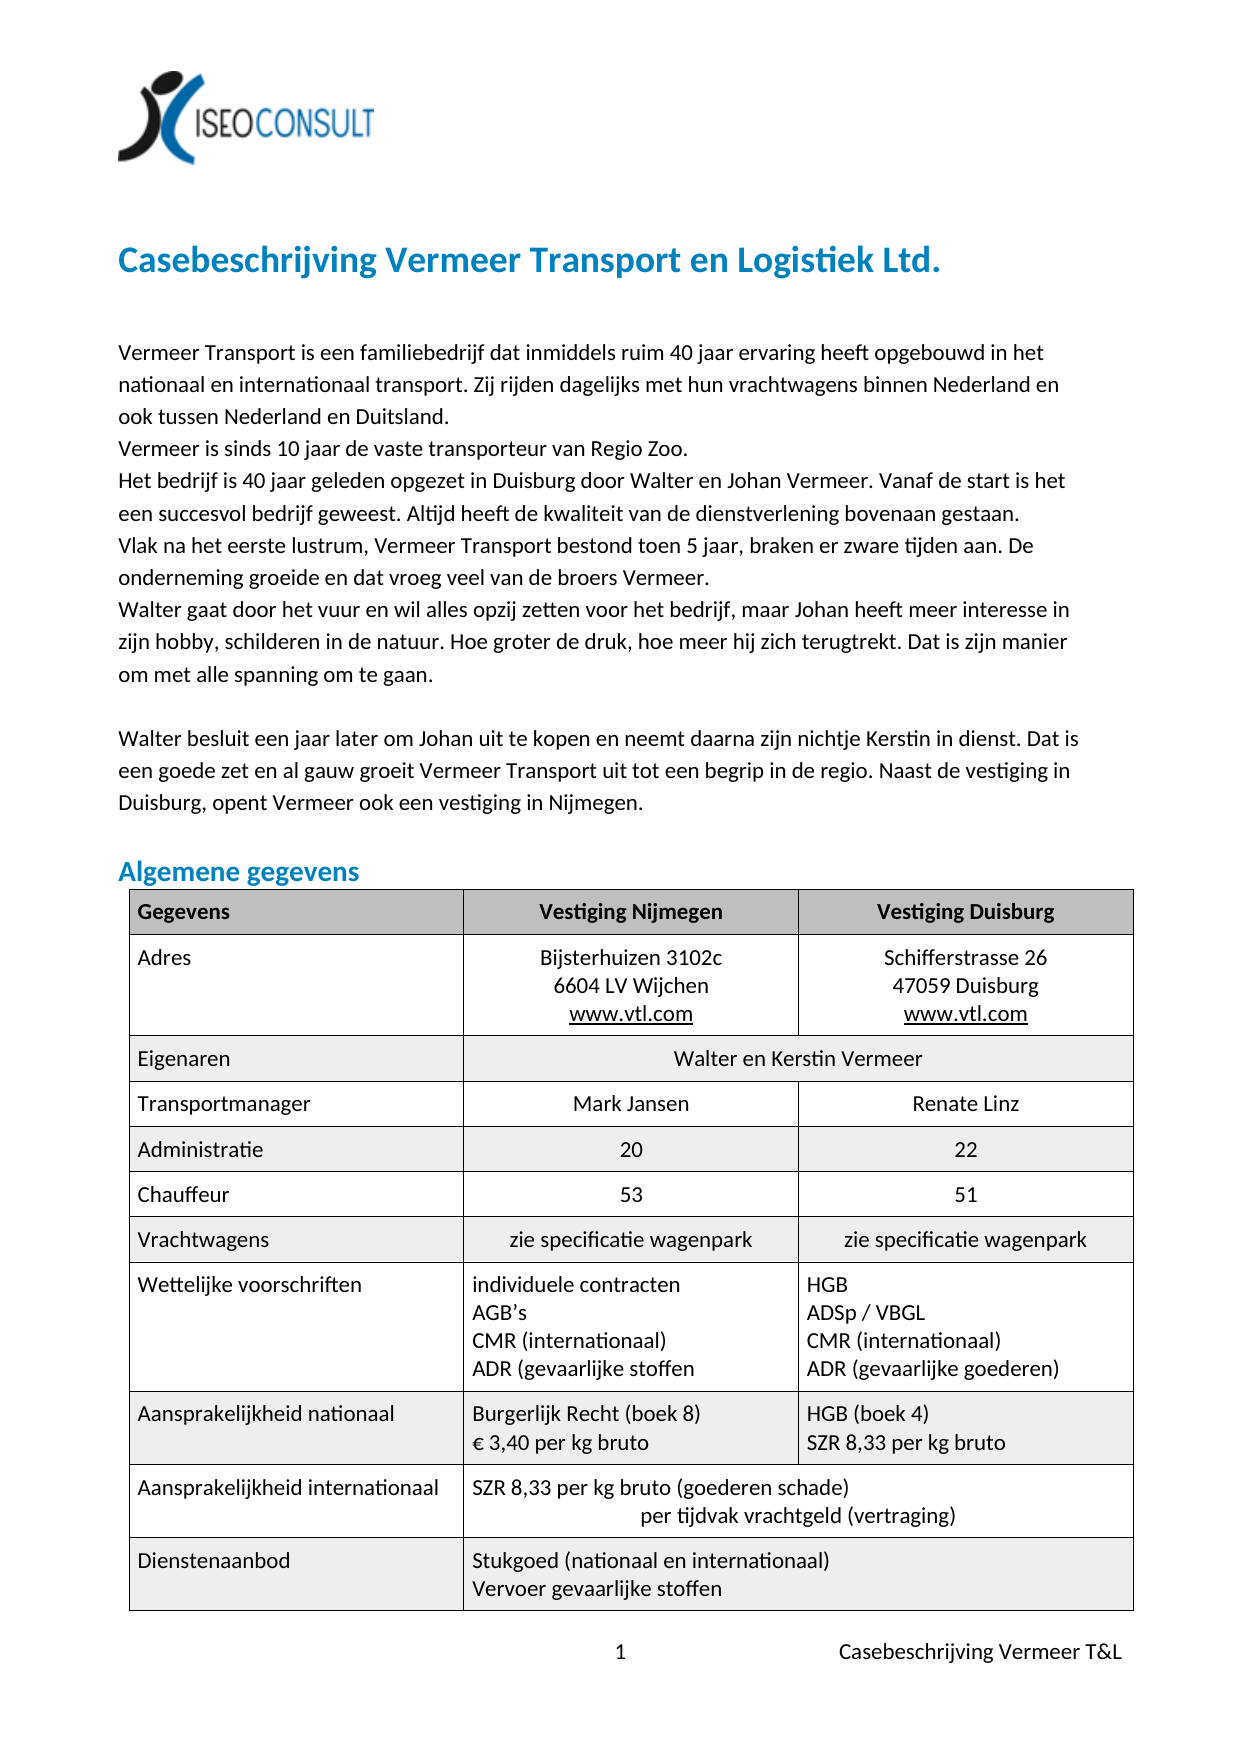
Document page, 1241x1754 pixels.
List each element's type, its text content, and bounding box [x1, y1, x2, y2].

table_header Vestiging Nijmegen [464, 890, 798, 934]
table_cell Dienstenaanbod [130, 1538, 463, 1610]
table_cell Schifferstrasse 26 47059 Duisburg www.vtl.com [799, 935, 1133, 1035]
table_cell HGB (boek 4) SZR 8,33 per kg bruto [799, 1392, 1133, 1464]
table_cell Mark Jansen [464, 1082, 798, 1126]
text Algemene gegevens [118, 853, 1122, 888]
text Vermeer Transport is een familiebedrijf dat inmiddels ruim 40 jaar ervaring heeft opgebouwd in het nationaal en internationaal transport. Zij rijden dagelijks met hun vrachtwagens binnen Nederland en ook tussen Nederland en Duitsland. [118, 338, 1091, 430]
table_cell HGB ADSp / VBGL CMR (internationaal) ADR (gevaarlijke goederen) [799, 1263, 1133, 1391]
text Casebeschrijving Vermeer Transport en Logistiek Ltd. [118, 236, 1122, 282]
table_cell Bijsterhuizen 3102c 6604 LV Wijchen www.vtl.com [464, 935, 798, 1035]
table_cell Chauffeur [130, 1172, 463, 1216]
table_cell SZR 8,33 per kg bruto (goederen schade) per tijdvak vrachtgeld (vertraging) [464, 1465, 1133, 1537]
table_cell zie specificatie wagenpark [464, 1217, 798, 1261]
table_header Vestiging Duisburg [799, 890, 1133, 934]
table_cell Aansprakelijkheid nationaal [130, 1392, 463, 1464]
table_cell Burgerlijk Recht (boek 8) € 3,40 per kg bruto [464, 1392, 798, 1464]
picture [118, 71, 374, 165]
text Het bedrijf is 40 jaar geleden opgezet in Duisburg door Walter en Johan Vermeer. Vanaf de start is het een succesvol bedrijf geweest. Altijd heeft de kwaliteit van de dienstverlening bovenaan gestaan. [118, 467, 1091, 527]
table_cell Eigenaren [130, 1036, 463, 1081]
text Walter besluit een jaar later om Johan uit te kopen en neemt daarna zijn nichtje Kerstin in dienst. Dat is een goede zet en al gauw groeit Vermeer Transport uit tot een begrip in de regio. Naast de vestiging in Duisburg, opent Vermeer ook een vestiging in Nijmegen. [118, 724, 1091, 816]
table_cell Adres [130, 935, 463, 1035]
table_header Gegevens [130, 890, 463, 934]
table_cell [464, 1538, 1133, 1610]
text Vlak na het eerste lustrum, Vermeer Transport bestond toen 5 jaar, braken er zware tijden aan. De onderneming groeide en dat vroeg veel van de broers Vermeer. [118, 531, 1091, 591]
table_cell 22 [799, 1127, 1133, 1171]
table_cell Wettelijke voorschriften [130, 1263, 463, 1391]
table_cell Renate Linz [799, 1082, 1133, 1126]
text Vermeer is sinds 10 jaar de vaste transporteur van Regio Zoo. [118, 434, 1091, 462]
table_cell Administratie [130, 1127, 463, 1171]
table_cell Walter en Kerstin Vermeer [464, 1036, 1133, 1081]
table_cell 20 [464, 1127, 798, 1171]
table_cell 51 [799, 1172, 1133, 1216]
table_cell Vrachtwagens [130, 1217, 463, 1261]
table_cell zie specificatie wagenpark [799, 1217, 1133, 1261]
table_cell 53 [464, 1172, 798, 1216]
table_cell Aansprakelijkheid internationaal [130, 1465, 463, 1537]
text Walter gaat door het vuur en wil alles opzij zetten voor het bedrijf, maar Johan heeft meer interesse in zijn hobby, schilderen in de natuur. Hoe groter de druk, hoe meer hij zich terugtrekt. Dat is zijn manier om met alle spanning om te gaan. [118, 595, 1091, 688]
table_cell Transportmanager [130, 1082, 463, 1126]
table_cell individuele contracten AGB’s CMR (internationaal) ADR (gevaarlijke stoffen [464, 1263, 798, 1391]
